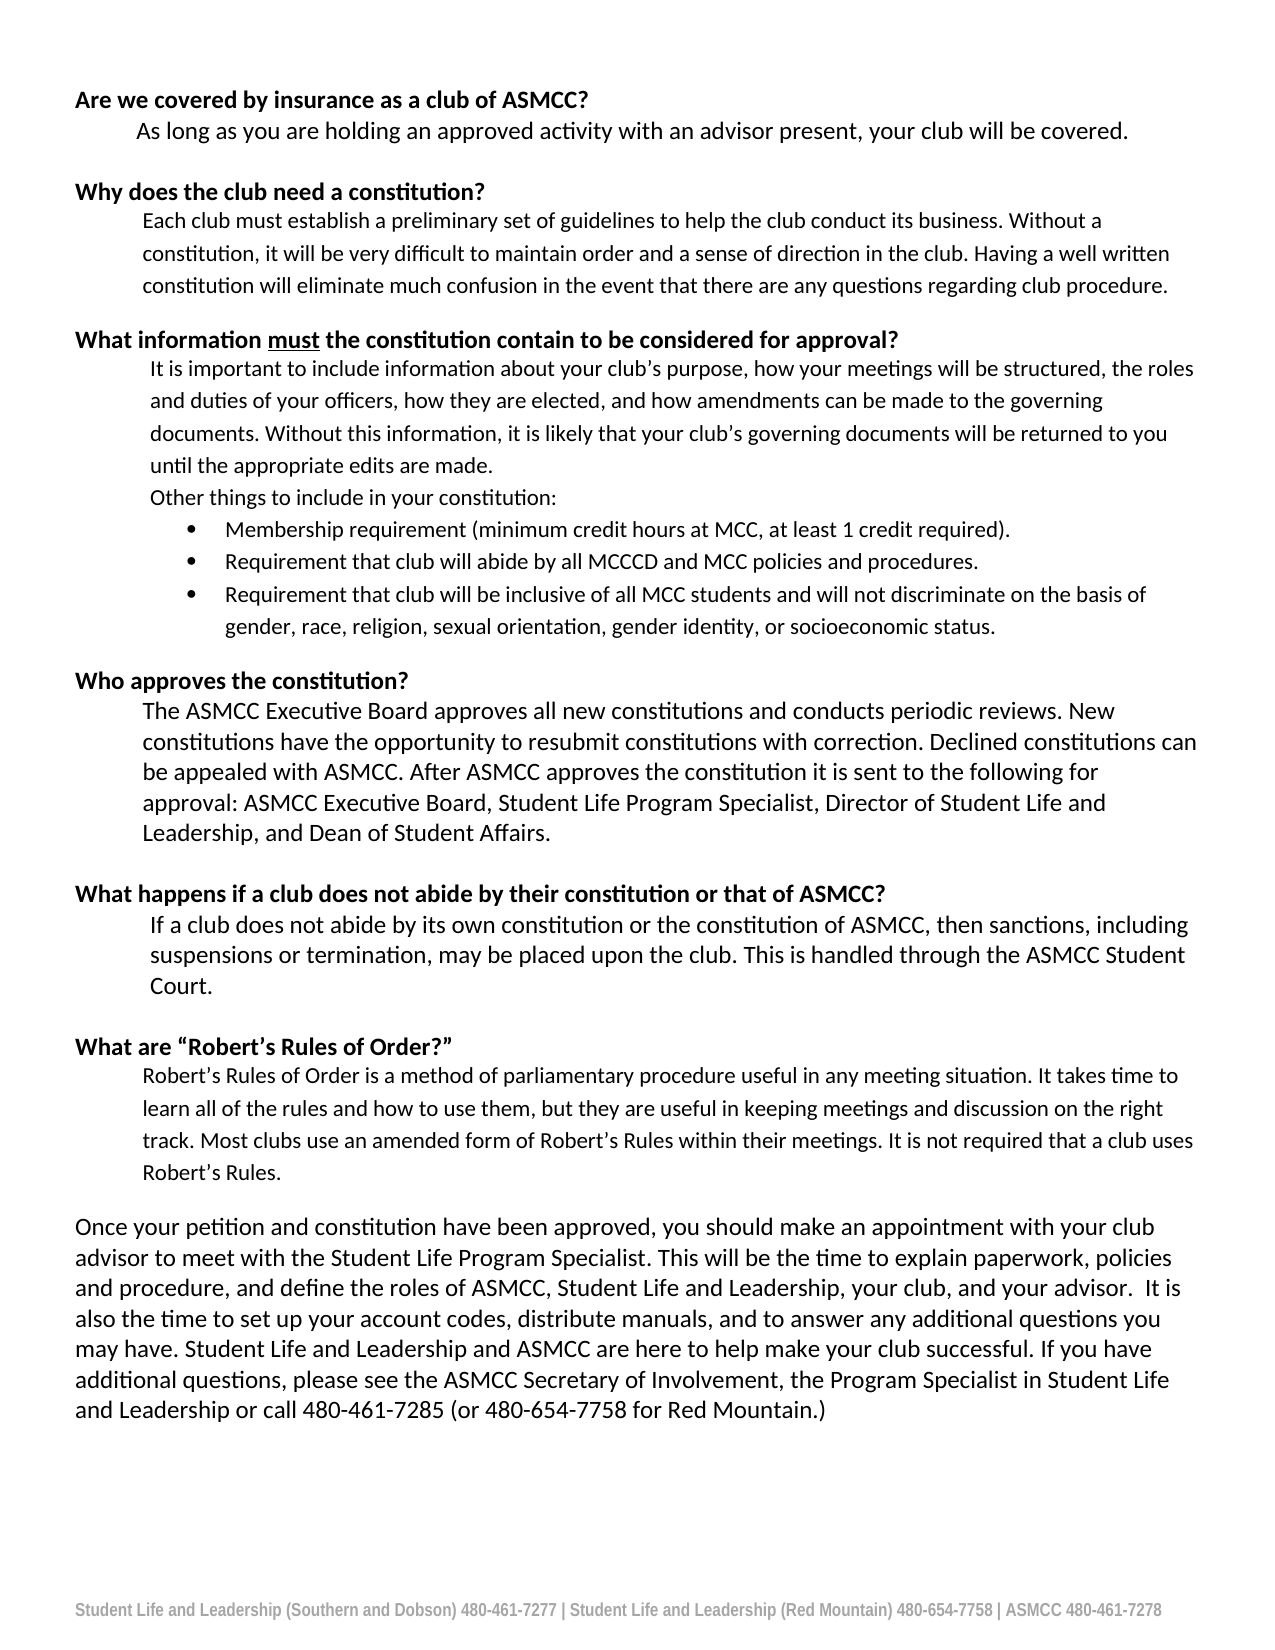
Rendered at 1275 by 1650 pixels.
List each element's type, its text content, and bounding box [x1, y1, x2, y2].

text Why does the club need a constitution? [75, 176, 1200, 206]
text Are we covered by insurance as a club of ASMCC? [75, 84, 1200, 115]
list Requirement that club will abide by all MCCCD and MCC policies and procedures. [187, 547, 1200, 576]
text Once your petition and constitution have been approved, you should make an appointment with your club advisor to meet with the Student Life Program Specialist. This will be the time to explain paperwork, policies and procedure, and define the roles of ASMCC, Student Life and Leadership, your club, and your advisor. It is also the time to set up your account codes, distribute manuals, and to answer any additional questions you may have. Student Life and Leadership and ASMCC are here to help make your club successful. If you have additional questions, please see the ASMCC Secretary of Involvement, the Program Specialist in Student Life and Leadership or call 480-461-7285 (or 480-654-7758 for Red Mountain.) [75, 1211, 1200, 1425]
list Other things to include in your constitution: [150, 483, 1200, 511]
text What happens if a club does not abide by their constitution or that of ASMCC? [75, 878, 1200, 909]
list Membership requirement (minimum credit hours at MCC, at least 1 credit required). [187, 515, 1200, 543]
text What information must the constitution contain to be considered for approval? [75, 324, 1200, 354]
list It is important to include information about your club’s purpose, how your meetings will be structured, the roles and duties of your officers, how they are elected, and how amendments can be made to the governing documents. Without this information, it is likely that your club’s governing documents will be returned to you until the appropriate edits are made. [150, 354, 1200, 479]
text The ASMCC Executive Board approves all new constitutions and conducts periodic reviews. New constitutions have the opportunity to resubmit constitutions with correction. Declined constitutions can be appealed with ASMCC. After ASMCC approves the constitution it is sent to the following for approval: ASMCC Executive Board, Student Life Program Specialist, Director of Student Life and Leadership, and Dean of Student Affairs. [142, 695, 1200, 848]
text Who approves the constitution? [75, 665, 1200, 695]
text As long as you are holding an approved activity with an advisor present, your club will be covered. [136, 115, 1200, 145]
list Requirement that club will be inclusive of all MCC students and will not discriminate on the basis of gender, race, religion, sexual orientation, gender identity, or socioeconomic status. [187, 580, 1200, 640]
text What are “Robert’s Rules of Order?” [75, 1031, 1200, 1062]
list Robert’s Rules of Order is a method of parliamentary procedure useful in any meeting situation. It takes time to learn all of the rules and how to use them, but they are useful in keeping meetings and discussion on the right track. Most clubs use an amended form of Robert’s Rules within their meetings. It is not required that a club uses Robert’s Rules. [142, 1062, 1200, 1186]
text If a club does not abide by its own constitution or the constitution of ASMCC, then sanctions, including suspensions or termination, may be placed upon the club. This is handled through the ASMCC Student Court. [150, 909, 1200, 1001]
list Each club must establish a preliminary set of guidelines to help the club conduct its business. Without a constitution, it will be very difficult to maintain order and a sense of direction in the club. Having a well written constitution will eliminate much confusion in the event that there are any questions regarding club procedure. [142, 206, 1200, 299]
